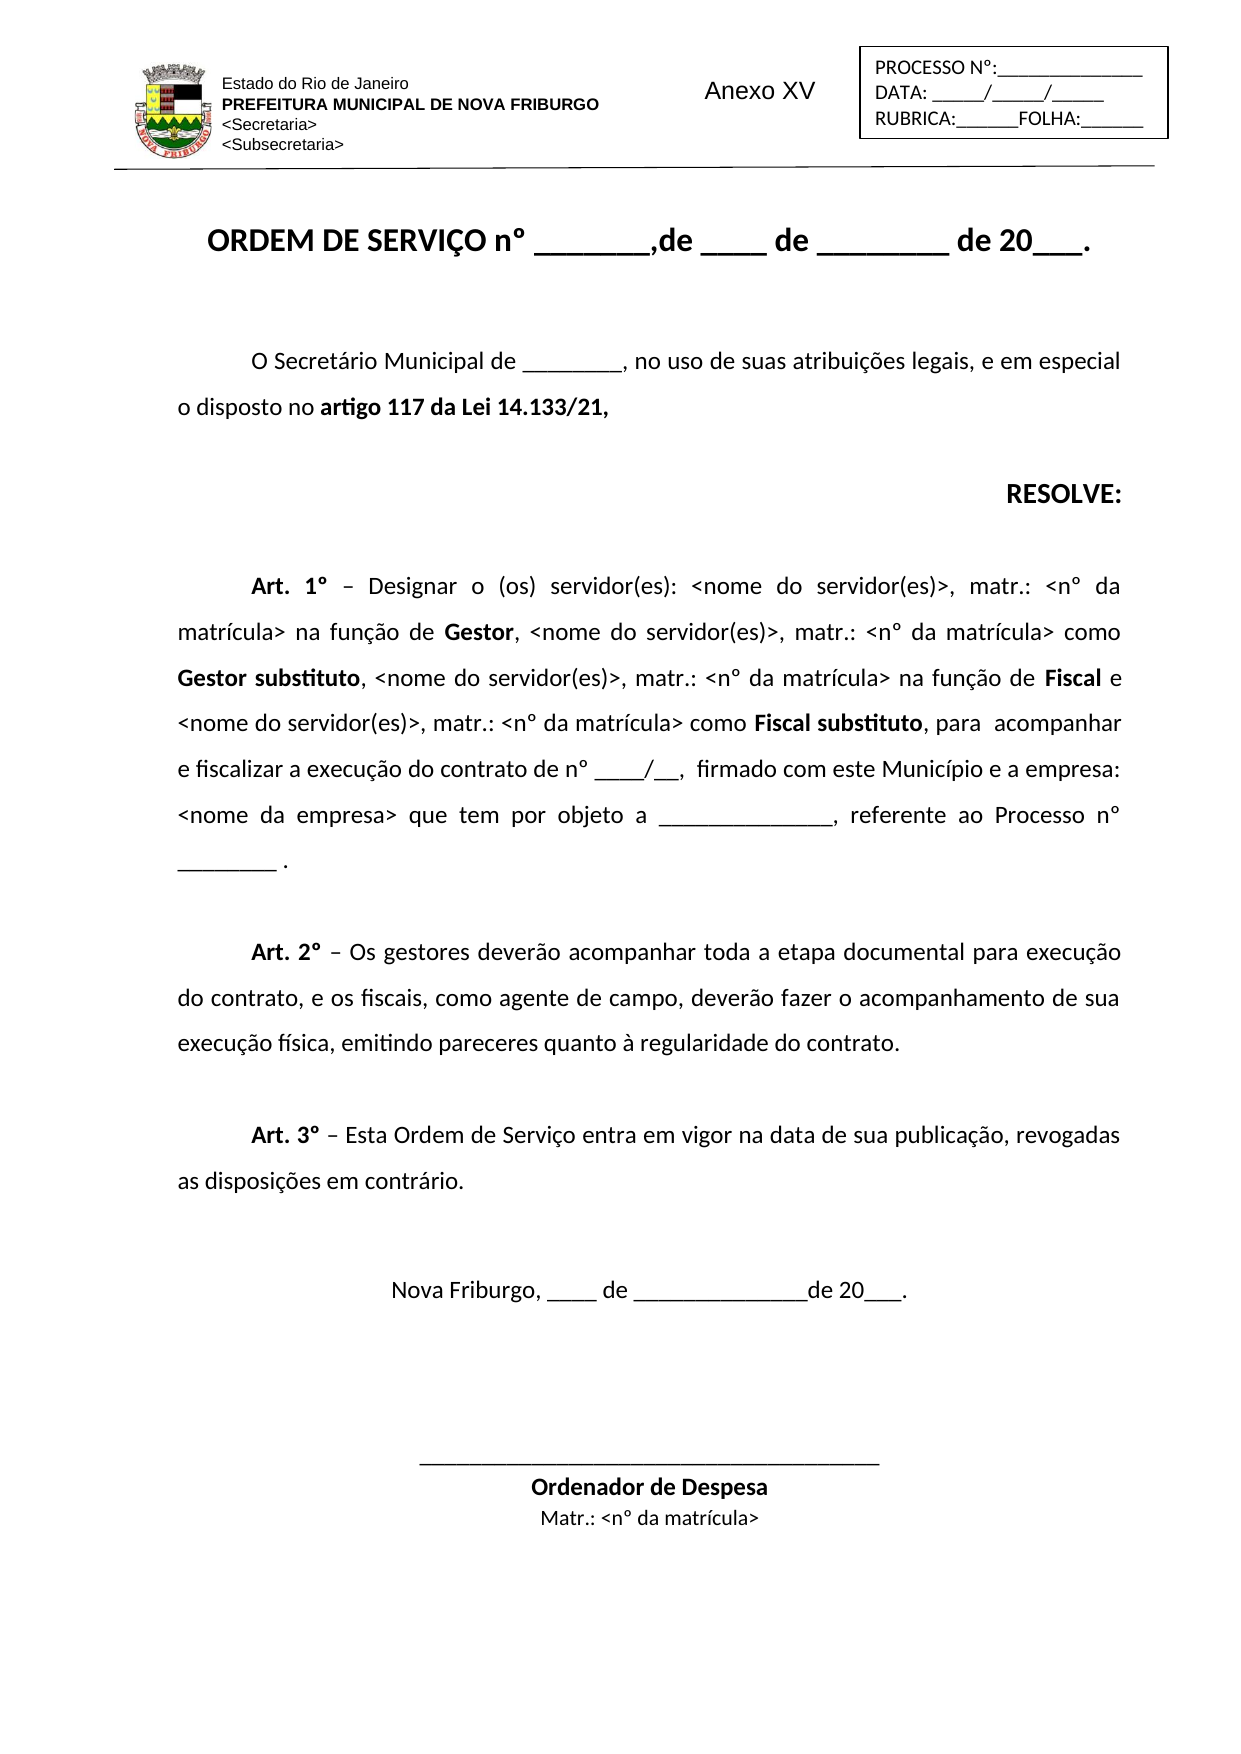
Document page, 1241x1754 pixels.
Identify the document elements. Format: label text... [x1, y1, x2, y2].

text Nova Friburgo, ____ de ______________de 20___. [177, 1274, 1122, 1304]
text Matr.: <nº da matrícula> [177, 1504, 1122, 1531]
text Art. 2º – Os gestores deverão acompanhar toda a etapa documental para execução do contrato, e os fiscais, como agente de campo, deverão fazer o acompanhamento de sua execução física, emitindo pareceres quanto à regularidade do contrato. [177, 936, 1122, 1058]
text O Secretário Municipal de ________, no uso de suas atribuições legais, e em especial o disposto no artigo 117 da Lei 14.133/21, [177, 345, 1122, 422]
list ORDEM DE SERVIÇO nº _______,de ____ de ________ de 20___. [177, 219, 1122, 260]
text Art. 3º – Esta Ordem de Serviço entra em vigor na data de sua publicação, revogadas as disposições em contrário. [177, 1119, 1122, 1195]
text RESOLVE: [177, 475, 1122, 511]
text _____________________________________ [177, 1438, 1122, 1469]
picture [133, 62, 212, 157]
text Ordenador de Despesa [177, 1471, 1122, 1502]
text Art. 1º – Designar o (os) servidor(es): <nome do servidor(es)>, matr.: <nº da matrícula> na função de Gestor, <nome do servidor(es)>, matr.: <nº da matrícula> como Gestor substituto, <nome do servidor(es)>, matr.: <nº da matrícula> na função de Fiscal e <nome do servidor(es)>, matr.: <nº da matrícula> como Fiscal substituto, para acompanhar e fiscalizar a execução do contrato de nº ____/__, firmado com este Município e a empresa: <nome da empresa> que tem por objeto a ______________, referente ao Processo nº ________ . [177, 570, 1122, 875]
